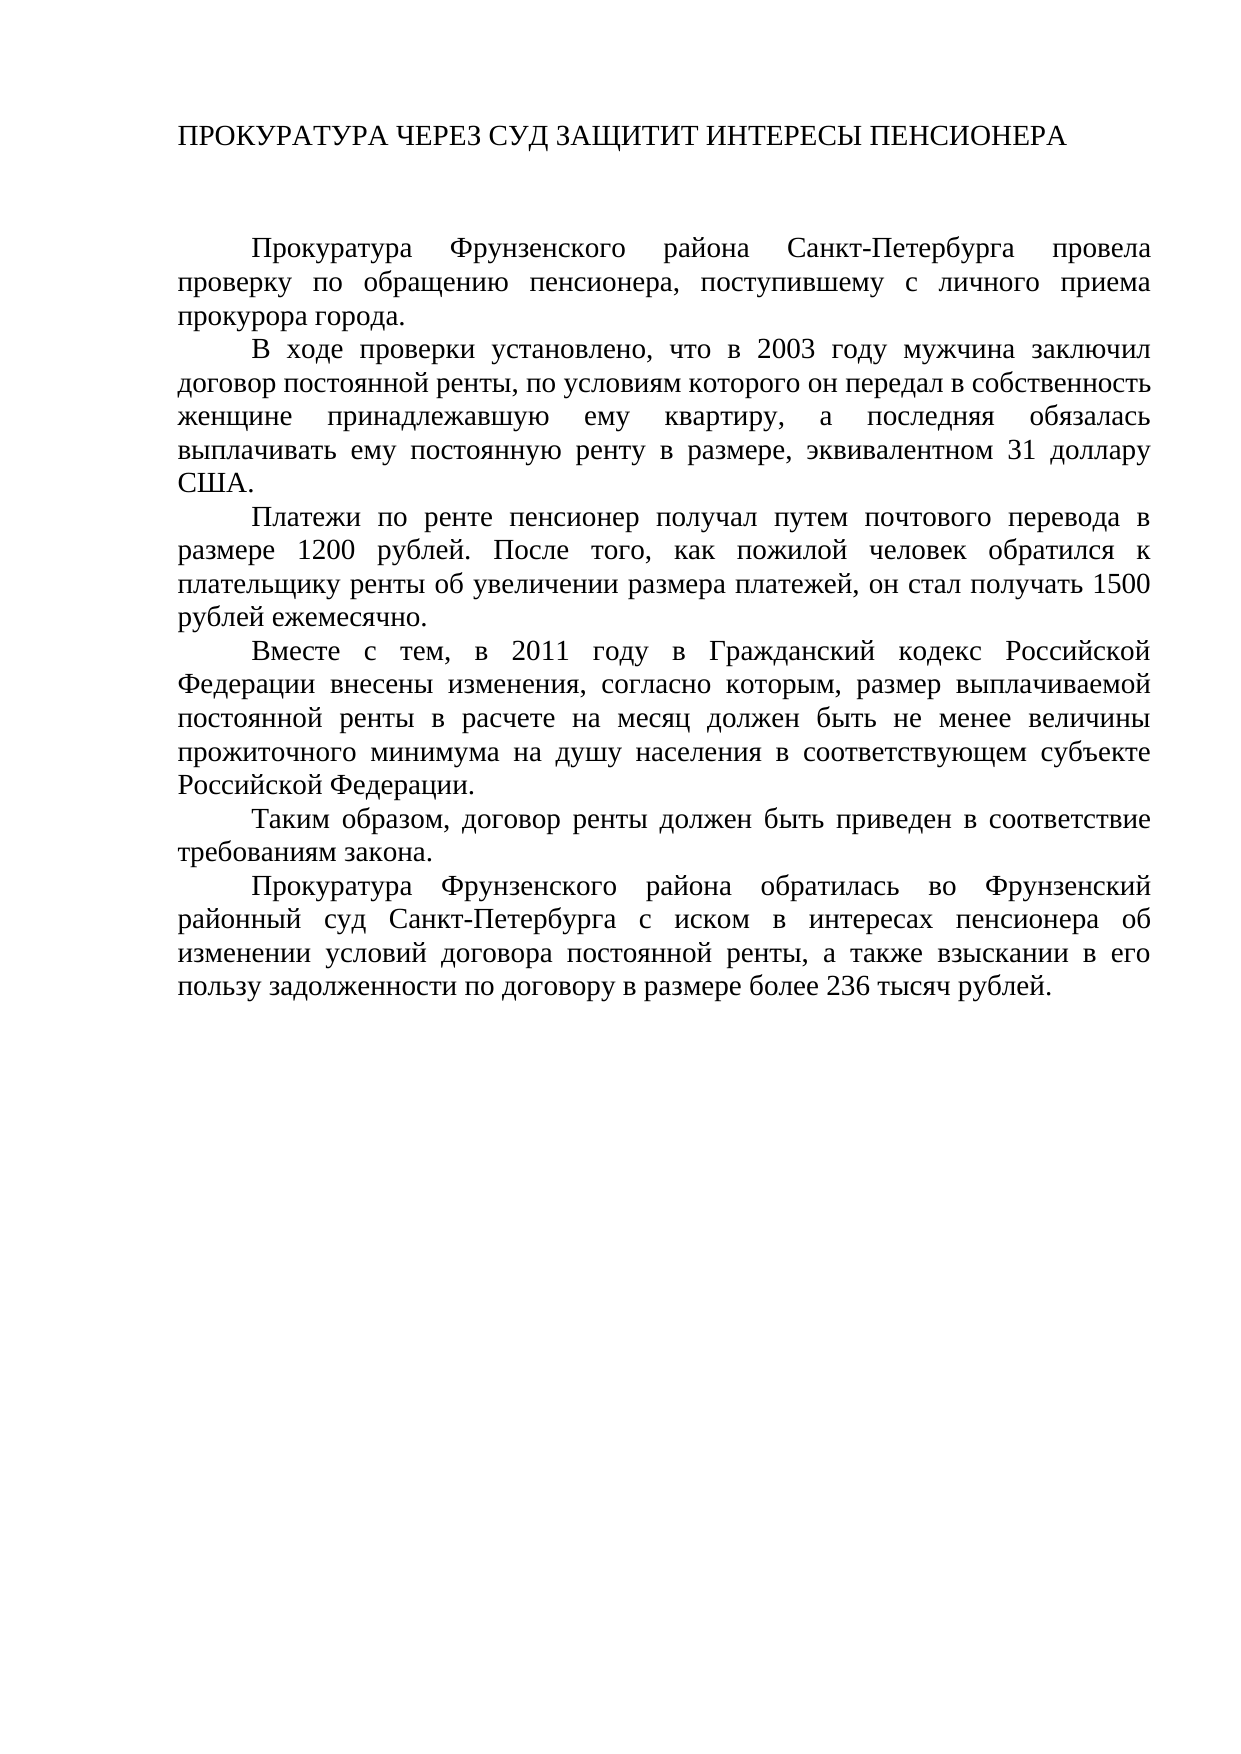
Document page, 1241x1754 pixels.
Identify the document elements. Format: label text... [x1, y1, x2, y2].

text Платежи по ренте пенсионер получал путем почтового перевода в размере 1200 рублей. После того, как пожилой человек обратился к плательщику ренты об увеличении размера платежей, он стал получать 1500 рублей ежемесячно. [177, 499, 1152, 633]
text Прокуратура Фрунзенского района Санкт-Петербурга провела проверку по обращению пенсионера, поступившему с личного приема прокурора города. [177, 231, 1152, 331]
text Прокуратура Фрунзенского района обратилась во Фрунзенский районный суд Санкт-Петербурга с иском в интересах пенсионера об изменении условий договора постоянной ренты, а также взыскании в его пользу задолженности по договору в размере более 236 тысяч рублей. [177, 868, 1152, 1002]
text В ходе проверки установлено, что в 2003 году мужчина заключил договор постоянной ренты, по условиям которого он передал в собственность женщине принадлежавшую ему квартиру, а последняя обязалась выплачивать ему постоянную ренту в размере, эквивалентном 31 доллару США. [177, 331, 1152, 499]
text Таким образом, договор ренты должен быть приведен в соответствие требованиям закона. [177, 801, 1152, 868]
text ПРОКУРАТУРА ЧЕРЕЗ СУД ЗАЩИТИТ ИНТЕРЕСЫ ПЕНСИОНЕРА [177, 118, 1152, 152]
text Вместе с тем, в 2011 году в Гражданский кодекс Российской Федерации внесены изменения, согласно которым, размер выплачиваемой постоянной ренты в расчете на месяц должен быть не менее величины прожиточного минимума на душу населения в соответствующем субъекте Российской Федерации. [177, 633, 1152, 801]
